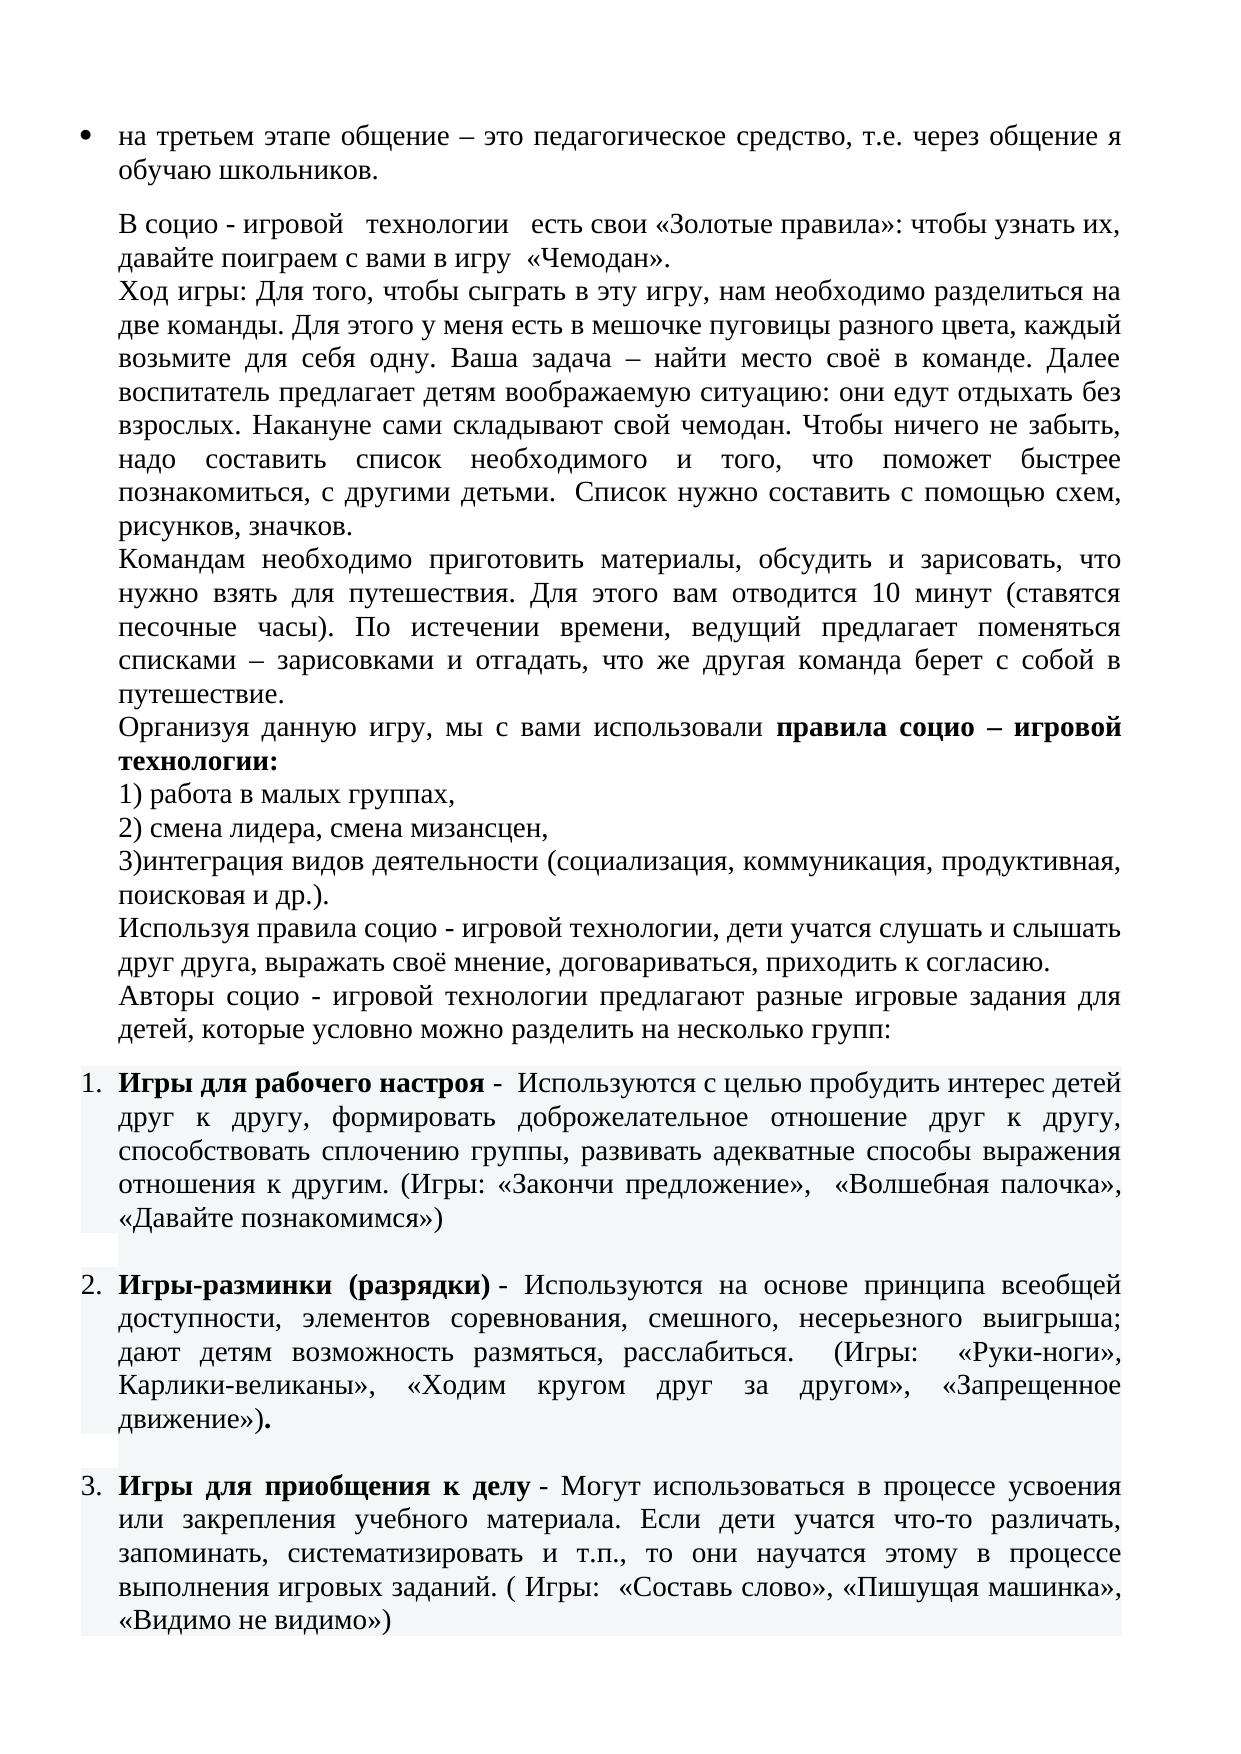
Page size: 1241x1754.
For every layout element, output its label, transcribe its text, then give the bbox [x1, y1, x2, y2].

list Игры для приобщения к делу - Могут использоваться в процессе усвоения или закрепления учебного материала. Если дети учатся что-то различать, запоминать, систематизировать и т.п., то они научатся этому в процессе выполнения игровых заданий. ( Игры: «Составь слово», «Пишущая машинка», «Видимо не видимо») [81, 1468, 1122, 1636]
list Игры для рабочего настроя - Используются с целью пробудить интерес детей друг к другу, формировать доброжелательное отношение друг к другу, способствовать сплочению группы, развивать адекватные способы выражения отношения к другим. (Игры: «Закончи предложение», «Волшебная палочка», «Давайте познакомимся») [81, 1066, 1122, 1233]
text 2) смена лидера, смена мизансцен, [118, 810, 1122, 843]
text 3)интеграция видов деятельности (социализация, коммуникация, продуктивная, поисковая и др.). [118, 843, 1122, 911]
list на третьем этапе общение – это педагогическое средство, т.е. через общение я обучаю школьников. [81, 118, 1122, 185]
text Используя правила социо - игровой технологии, дети учатся слушать и слышать друг друга, выражать своё мнение, договариваться, приходить к согласию. [118, 911, 1122, 978]
text В социо - игровой технологии есть свои «Золотые правила»: чтобы узнать их, давайте поиграем с вами в игру «Чемодан». [118, 206, 1122, 273]
text Командам необходимо приготовить материалы, обсудить и зарисовать, что нужно взять для путешествия. Для этого вам отводится 10 минут (ставятся песочные часы). По истечении времени, ведущий предлагает поменяться списками – зарисовками и отгадать, что же другая команда берет с собой в путешествие. [118, 542, 1122, 709]
text 1) работа в малых группах, [118, 776, 1122, 810]
text Организуя данную игру, мы с вами использовали правила социо – игровой технологии: [118, 709, 1122, 776]
text Ход игры: Для того, чтобы сыграть в эту игру, нам необходимо разделиться на две команды. Для этого у меня есть в мешочке пуговицы разного цвета, каждый возьмите для себя одну. Ваша задача – найти место своё в команде. Далее воспитатель предлагает детям воображаемую ситуацию: они едут отдыхать без взрослых. Накануне сами складывают свой чемодан. Чтобы ничего не забыть, надо составить список необходимого и того, что поможет быстрее познакомиться, с другими детьми. Список нужно составить с помощью схем, рисунков, значков. [118, 273, 1122, 542]
list Игры-разминки (разрядки) - Используются на основе принципа всеобщей доступности, элементов соревнования, смешного, несерьезного выигрыша; дают детям возможность размяться, расслабиться. (Игры: «Руки-ноги», Карлики-великаны», «Ходим кругом друг за другом», «Запрещенное движение»). [81, 1267, 1122, 1434]
text Авторы социо - игровой технологии предлагают разные игровые задания для детей, которые условно можно разделить на несколько групп: [118, 978, 1122, 1045]
